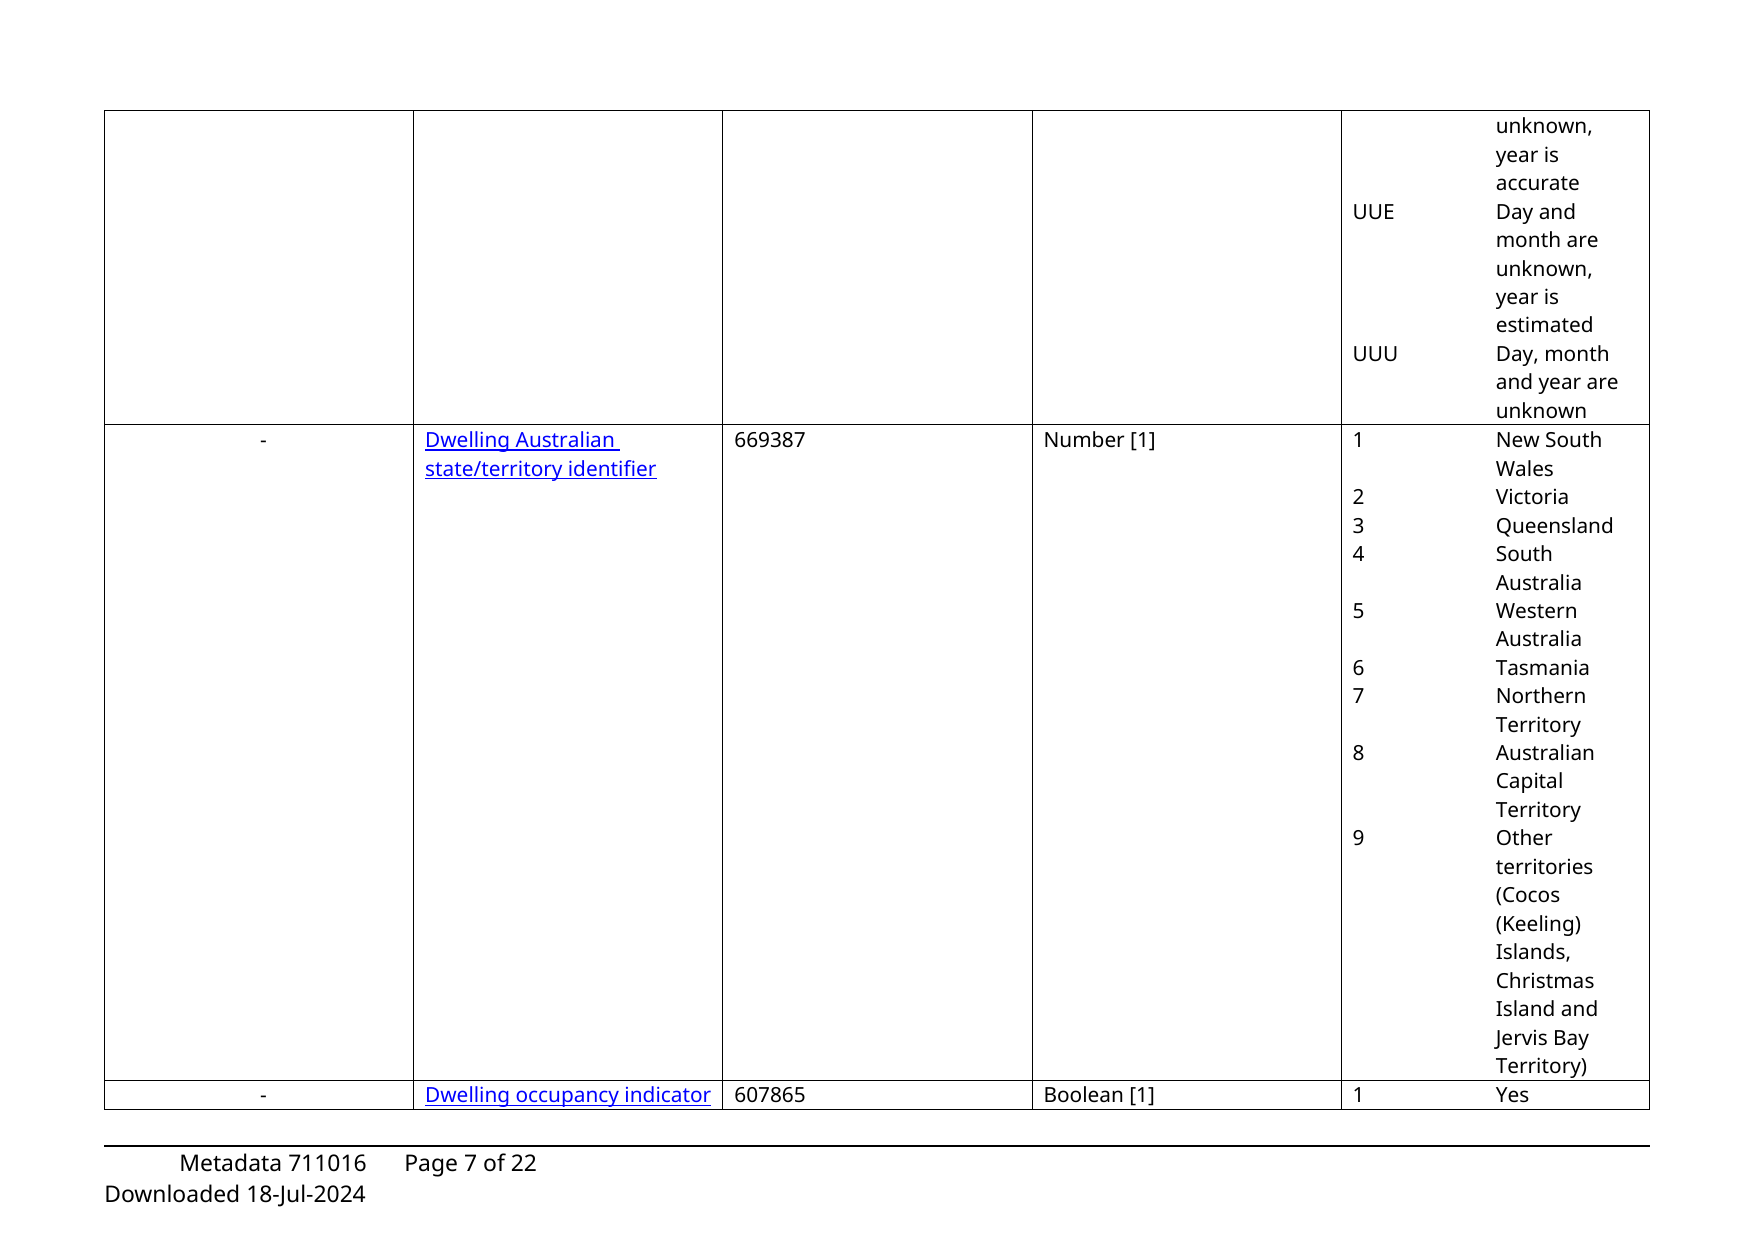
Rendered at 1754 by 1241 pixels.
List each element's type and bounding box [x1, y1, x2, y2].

table_header [105, 1081, 413, 1109]
table_header [723, 425, 1032, 1080]
table_header [414, 425, 722, 1080]
table_header [1342, 1081, 1649, 1109]
table_header [723, 111, 1032, 424]
table_header [414, 1081, 722, 1109]
table_header [1342, 111, 1649, 424]
table_header [723, 1081, 1032, 1109]
table_header [105, 111, 413, 424]
table_header [1033, 1081, 1341, 1109]
table_header [1033, 425, 1341, 1080]
table_header [414, 111, 722, 424]
table_header [1342, 425, 1649, 1080]
table_header [105, 425, 413, 1080]
table_header [1033, 111, 1341, 424]
